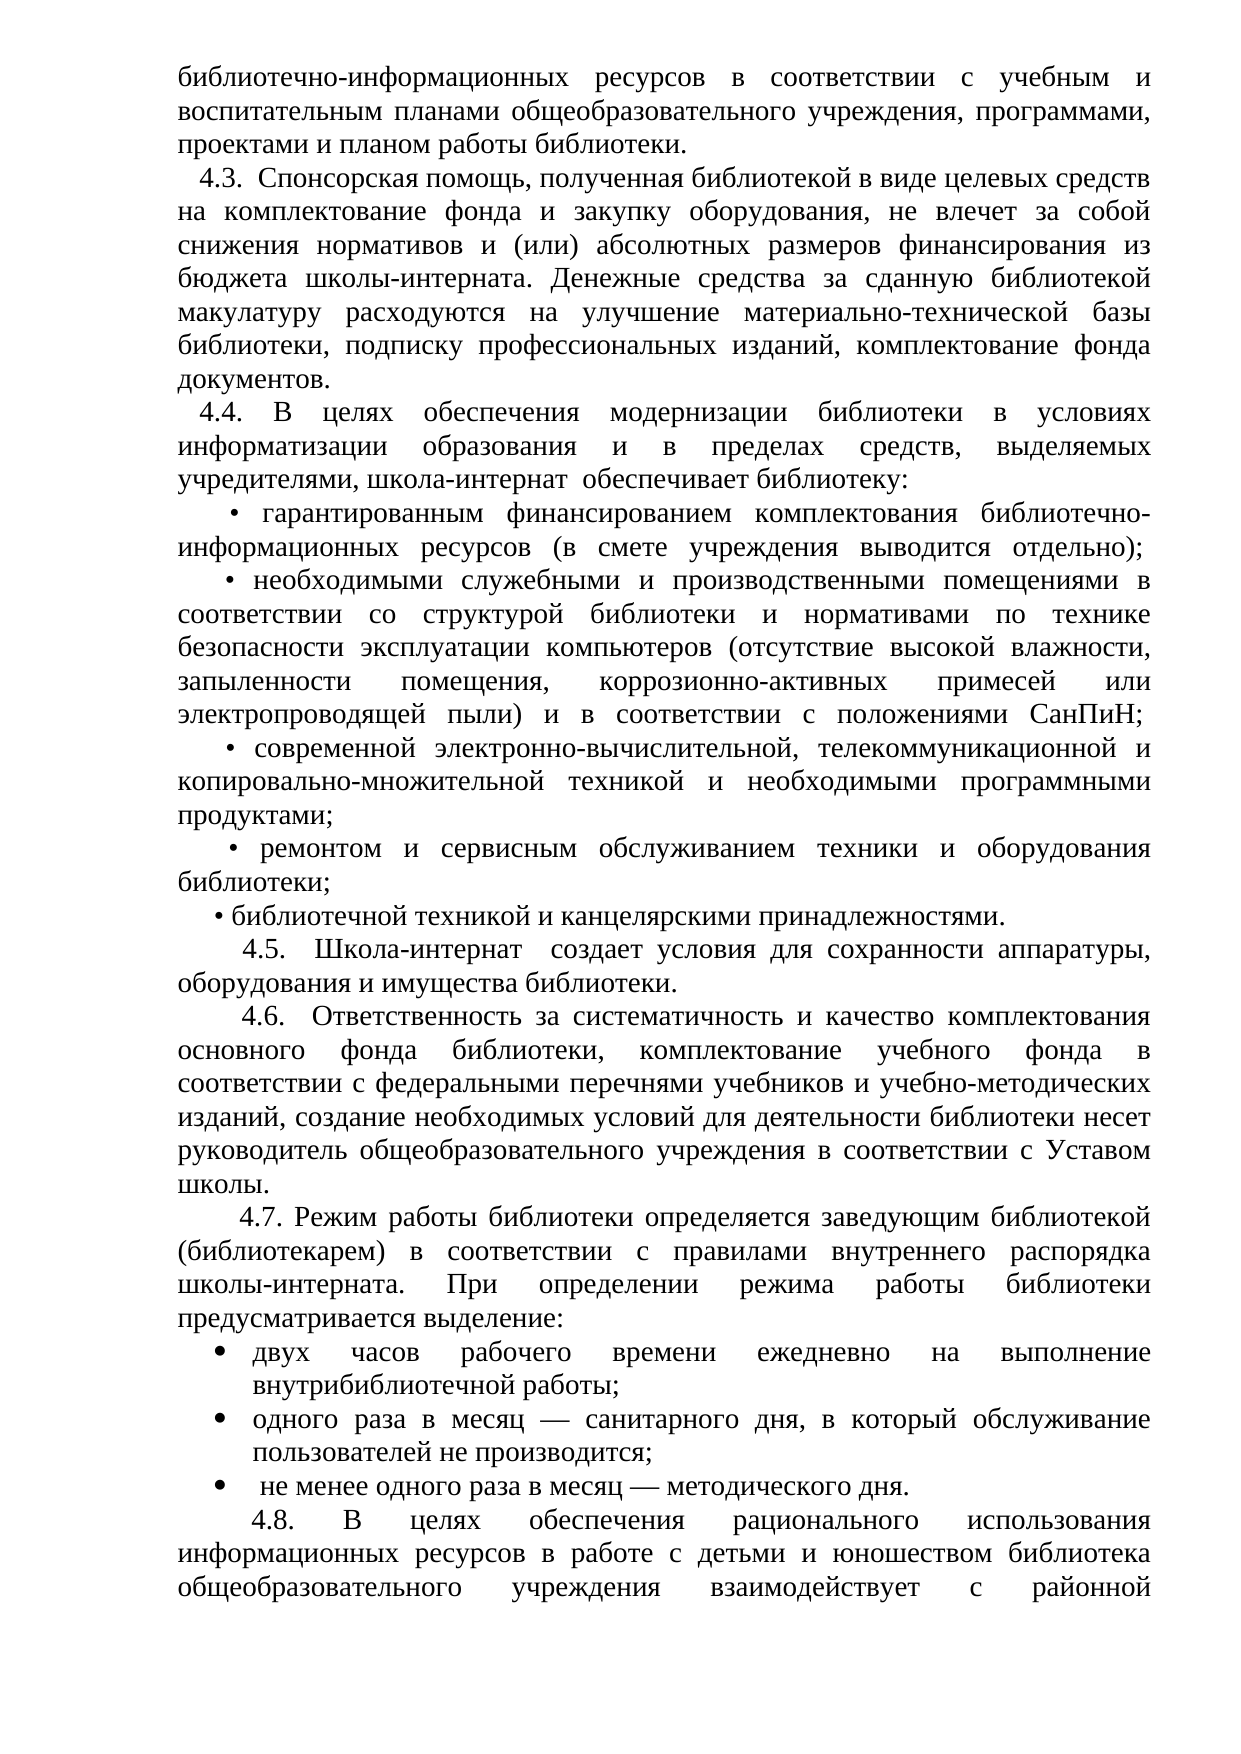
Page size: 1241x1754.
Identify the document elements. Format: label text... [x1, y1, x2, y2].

text 4.4. В целях обеспечения модернизации библиотеки в условиях информатизации образования и в пределах средств, выделяемых учредителями, школа-интернат обеспечивает библиотеку: [177, 394, 1152, 495]
list не менее одного раза в месяц — методического дня. [215, 1468, 1152, 1502]
text • гарантированным финансированием комплектования библиотечно-информационных ресурсов (в смете учреждения выводится отдельно); • необходимыми служебными и производственными помещениями в соответствии со структурой библиотеки и нормативами по технике безопасности эксплуатации компьютеров (отсутствие высокой влажности, запыленности помещения, коррозионно-активных примесей или электропроводящей пыли) и в соответствии с положениями СанПиН; • современной электронно-вычислительной, телекоммуникационной и копировально-множительной техникой и необходимыми программными продуктами; • ремонтом и сервисным обслуживанием техники и оборудования библиотеки; • библиотечной техникой и канцелярскими принадлежностями. [177, 495, 1152, 931]
list двух часов рабочего времени ежедневно на выполнение внутрибиблиотечной работы; [215, 1334, 1152, 1401]
text 4.3. Спонсорская помощь, полученная библиотекой в виде целевых средств на комплектование фонда и закупку оборудования, не влечет за собой снижения нормативов и (или) абсолютных размеров финансирования из бюджета школы-интерната. Денежные средства за сданную библиотекой макулатуру расходуются на улучшение материально-технической базы библиотеки, подписку профессиональных изданий, комплектование фонда документов. [177, 160, 1152, 394]
text 4.5. Школа-интернат создает условия для сохранности аппаратуры, оборудования и имущества библиотеки. [177, 931, 1152, 998]
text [177, 1502, 1152, 1602]
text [177, 59, 1152, 160]
list одного раза в месяц — санитарного дня, в который обслуживание пользователей не производится; [215, 1401, 1152, 1468]
text 4.6. Ответственность за систематичность и качество комплектования основного фонда библиотеки, комплектование учебного фонда в соответствии с федеральными перечнями учебников и учебно-методических изданий, создание необходимых условий для деятельности библиотеки несет руководитель общеобразовательного учреждения в соответствии с Уставом школы. [177, 998, 1152, 1199]
text 4.7. Режим работы библиотеки определяется заведующим библиотекой (библиотекарем) в соответствии с правилами внутреннего распорядка школы-интерната. При определении режима работы библиотеки предусматривается выделение: [177, 1199, 1152, 1334]
